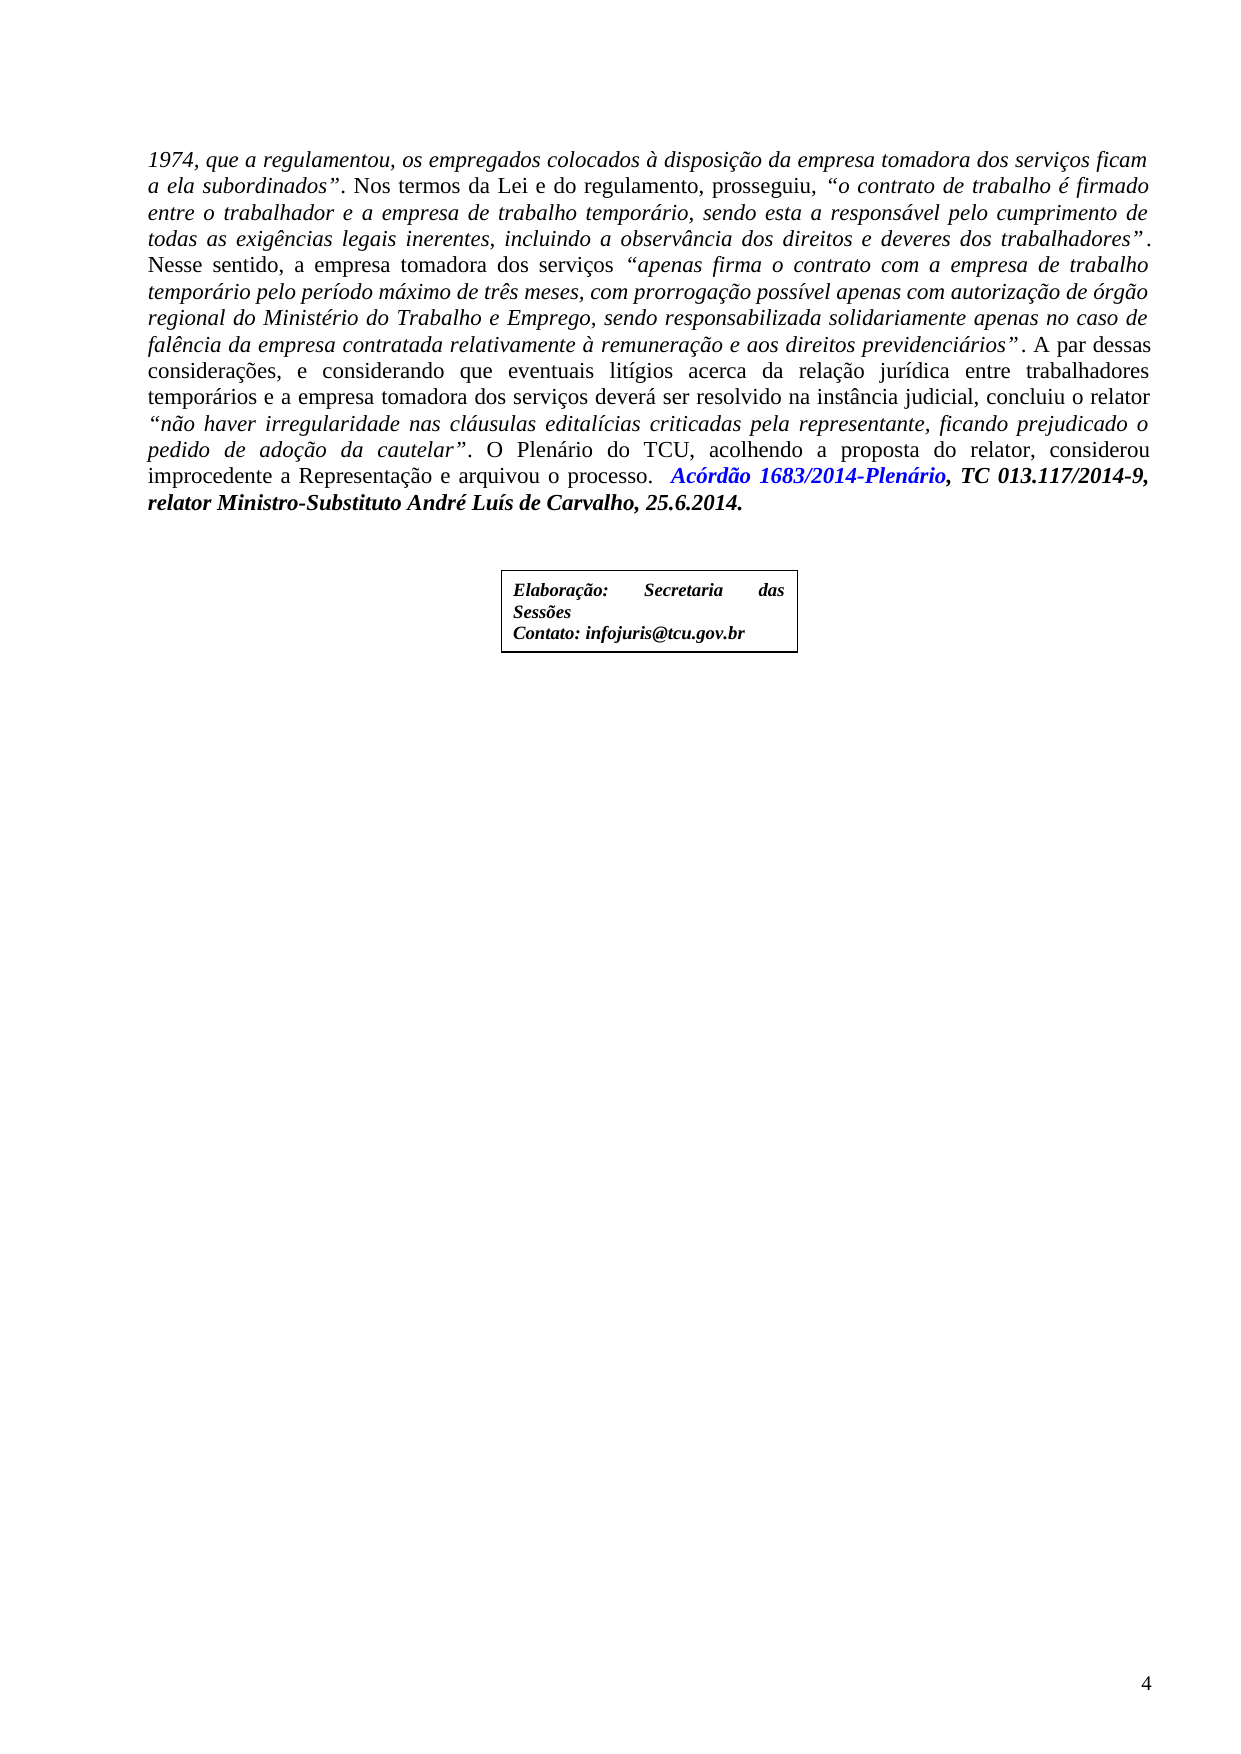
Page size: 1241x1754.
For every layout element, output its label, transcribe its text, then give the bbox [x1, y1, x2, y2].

table_header Elaboração: Secretaria das Sessões Contato: infojuris@tcu.gov.br [502, 571, 797, 651]
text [148, 146, 1152, 515]
